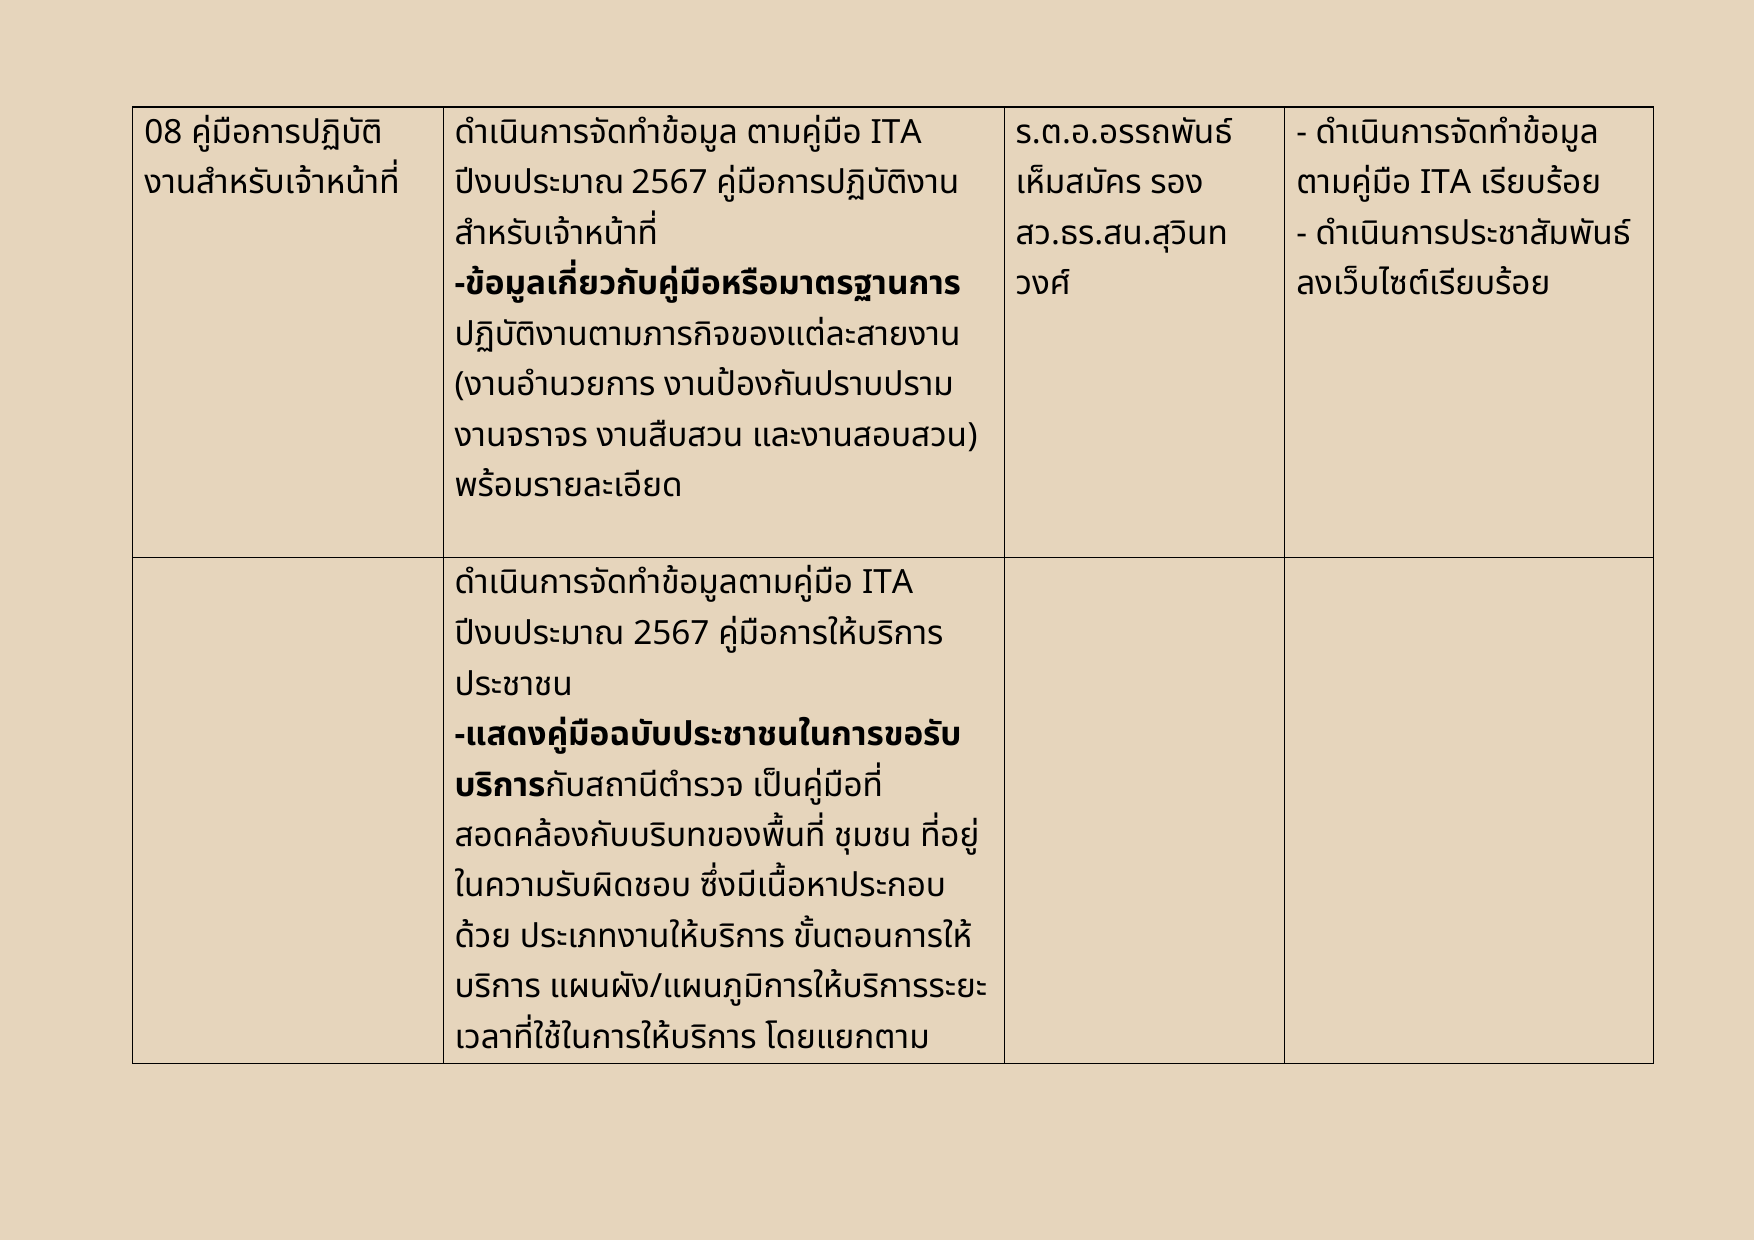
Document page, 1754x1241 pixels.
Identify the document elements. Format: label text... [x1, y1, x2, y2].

table_cell [1285, 558, 1653, 1063]
table_cell ดำเนินการจัดทำข้อมูล ตามคู่มือ ITA ปีงบประมาณ2567 คู่มือการปฏิบัติงานสำหรับเจ้าหน้าที่ -ข้อมูลเกี่ยวกับคู่มือหรือมาตรฐานการ ปฏิบัติงานตามภารกิจของแต่ละสายงาน (งานอำนวยการ งานป้องกันปราบปราม งานจราจร งานสืบสวน และงานสอบสวน) พร้อมรายละเอียด [444, 108, 1004, 557]
table_cell [1005, 558, 1284, 1063]
table_cell [133, 558, 443, 1063]
table_cell 08 คู่มือการปฏิบัติงานสำหรับเจ้าหน้าที่ [133, 108, 443, 557]
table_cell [444, 558, 1004, 1063]
table_cell - ดำเนินการจัดทำข้อมูลตามคู่มือ ITA เรียบร้อย - ดำเนินการประชาสัมพันธ์ ลงเว็บไซต์เรียบร้อย [1285, 108, 1653, 557]
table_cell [1005, 108, 1284, 557]
